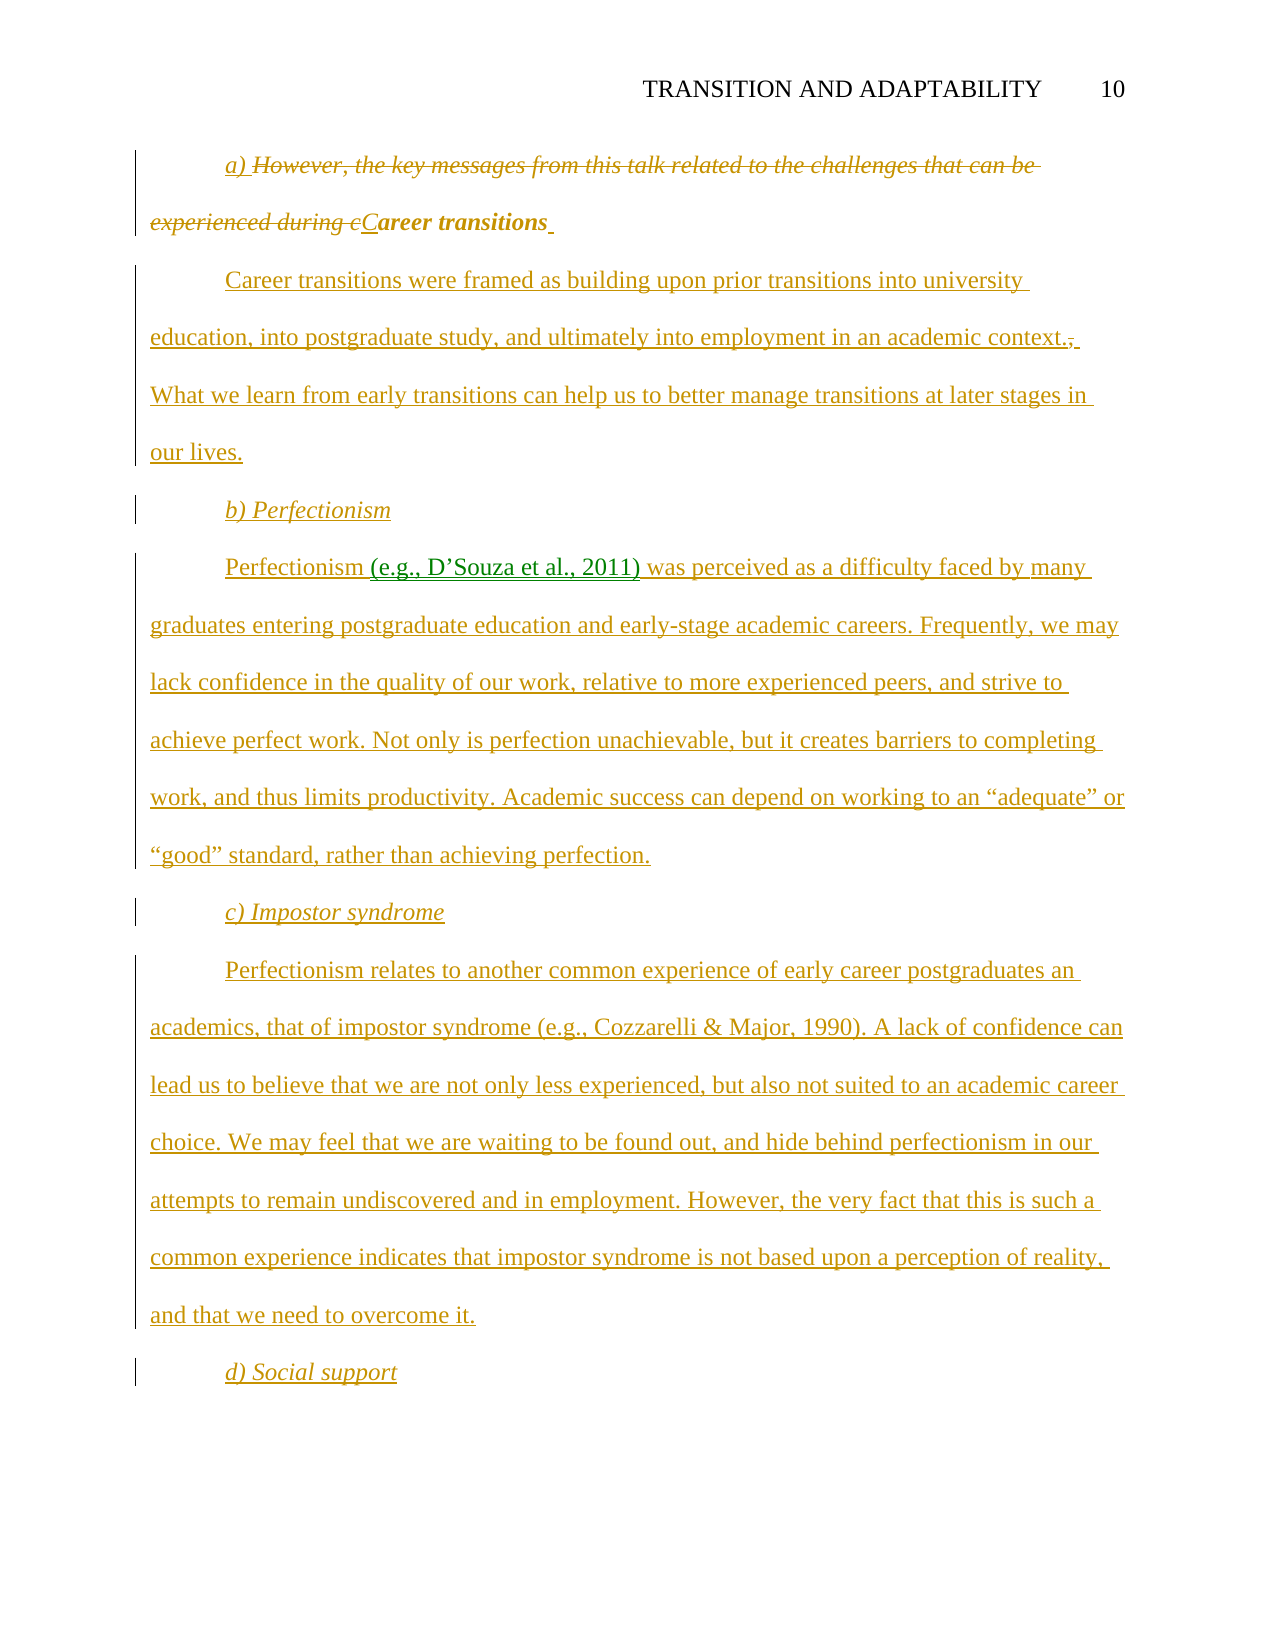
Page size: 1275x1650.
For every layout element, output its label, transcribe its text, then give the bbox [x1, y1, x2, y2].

text areer transitions [150, 150, 1125, 236]
